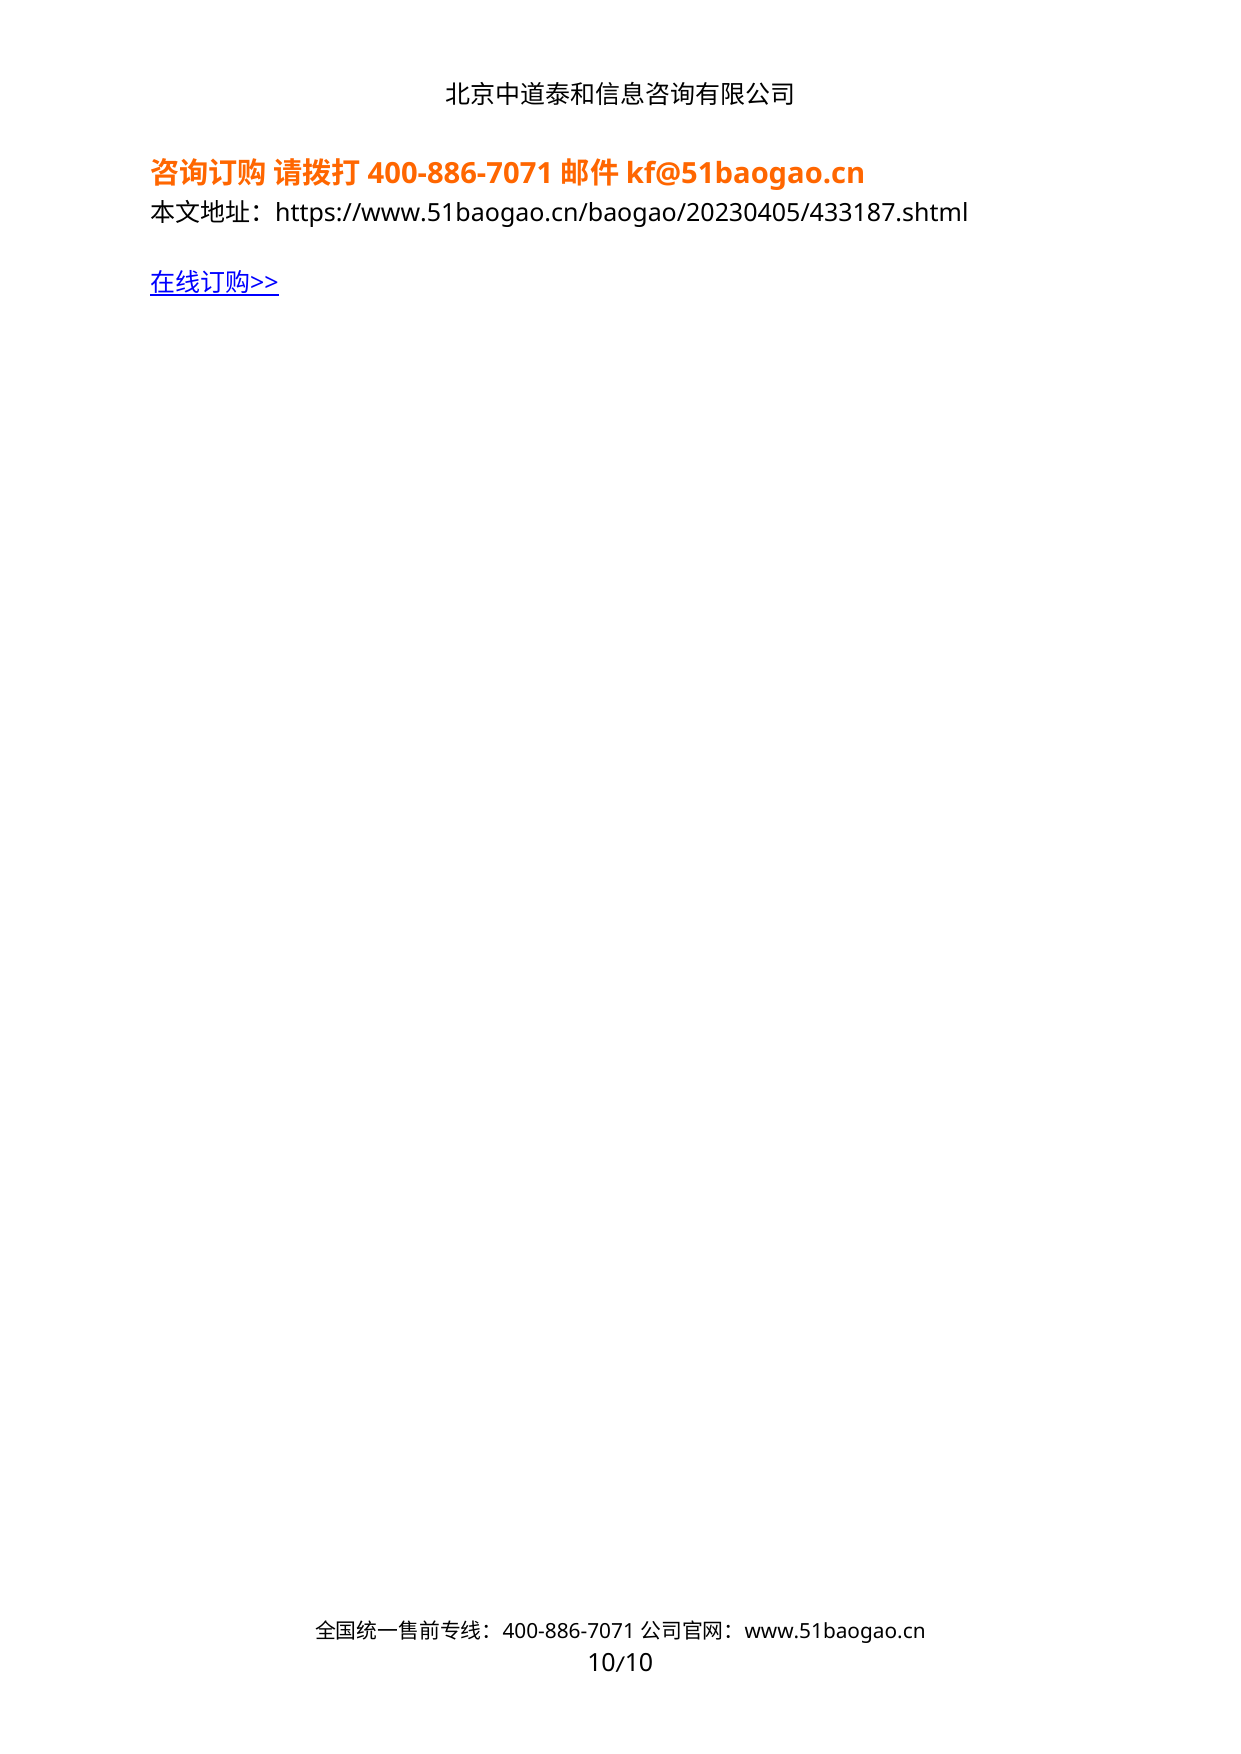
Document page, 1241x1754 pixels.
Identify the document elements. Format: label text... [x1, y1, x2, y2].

text 在线订购>> [150, 229, 1090, 299]
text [150, 150, 1090, 229]
